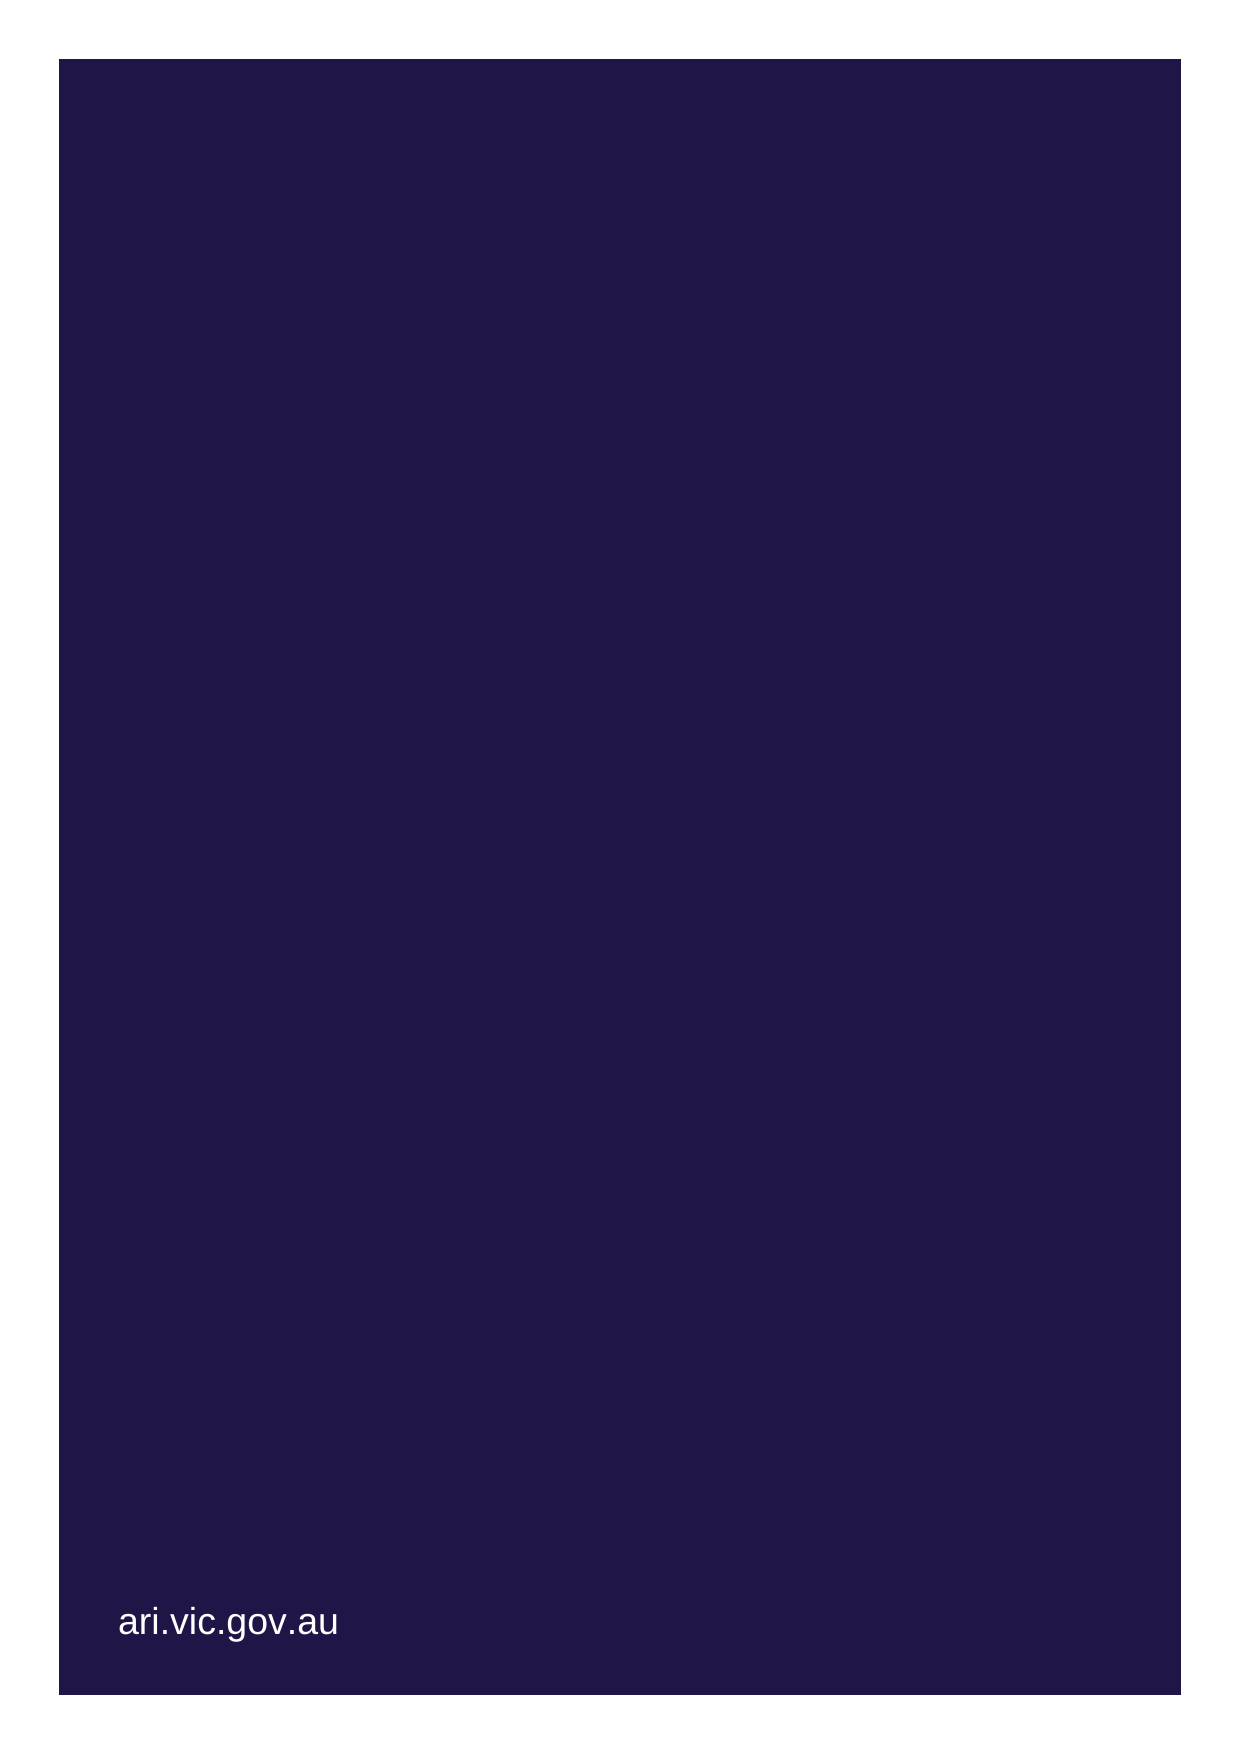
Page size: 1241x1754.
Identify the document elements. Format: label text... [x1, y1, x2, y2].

text ari.vic.gov.au [118, 1599, 1065, 1642]
